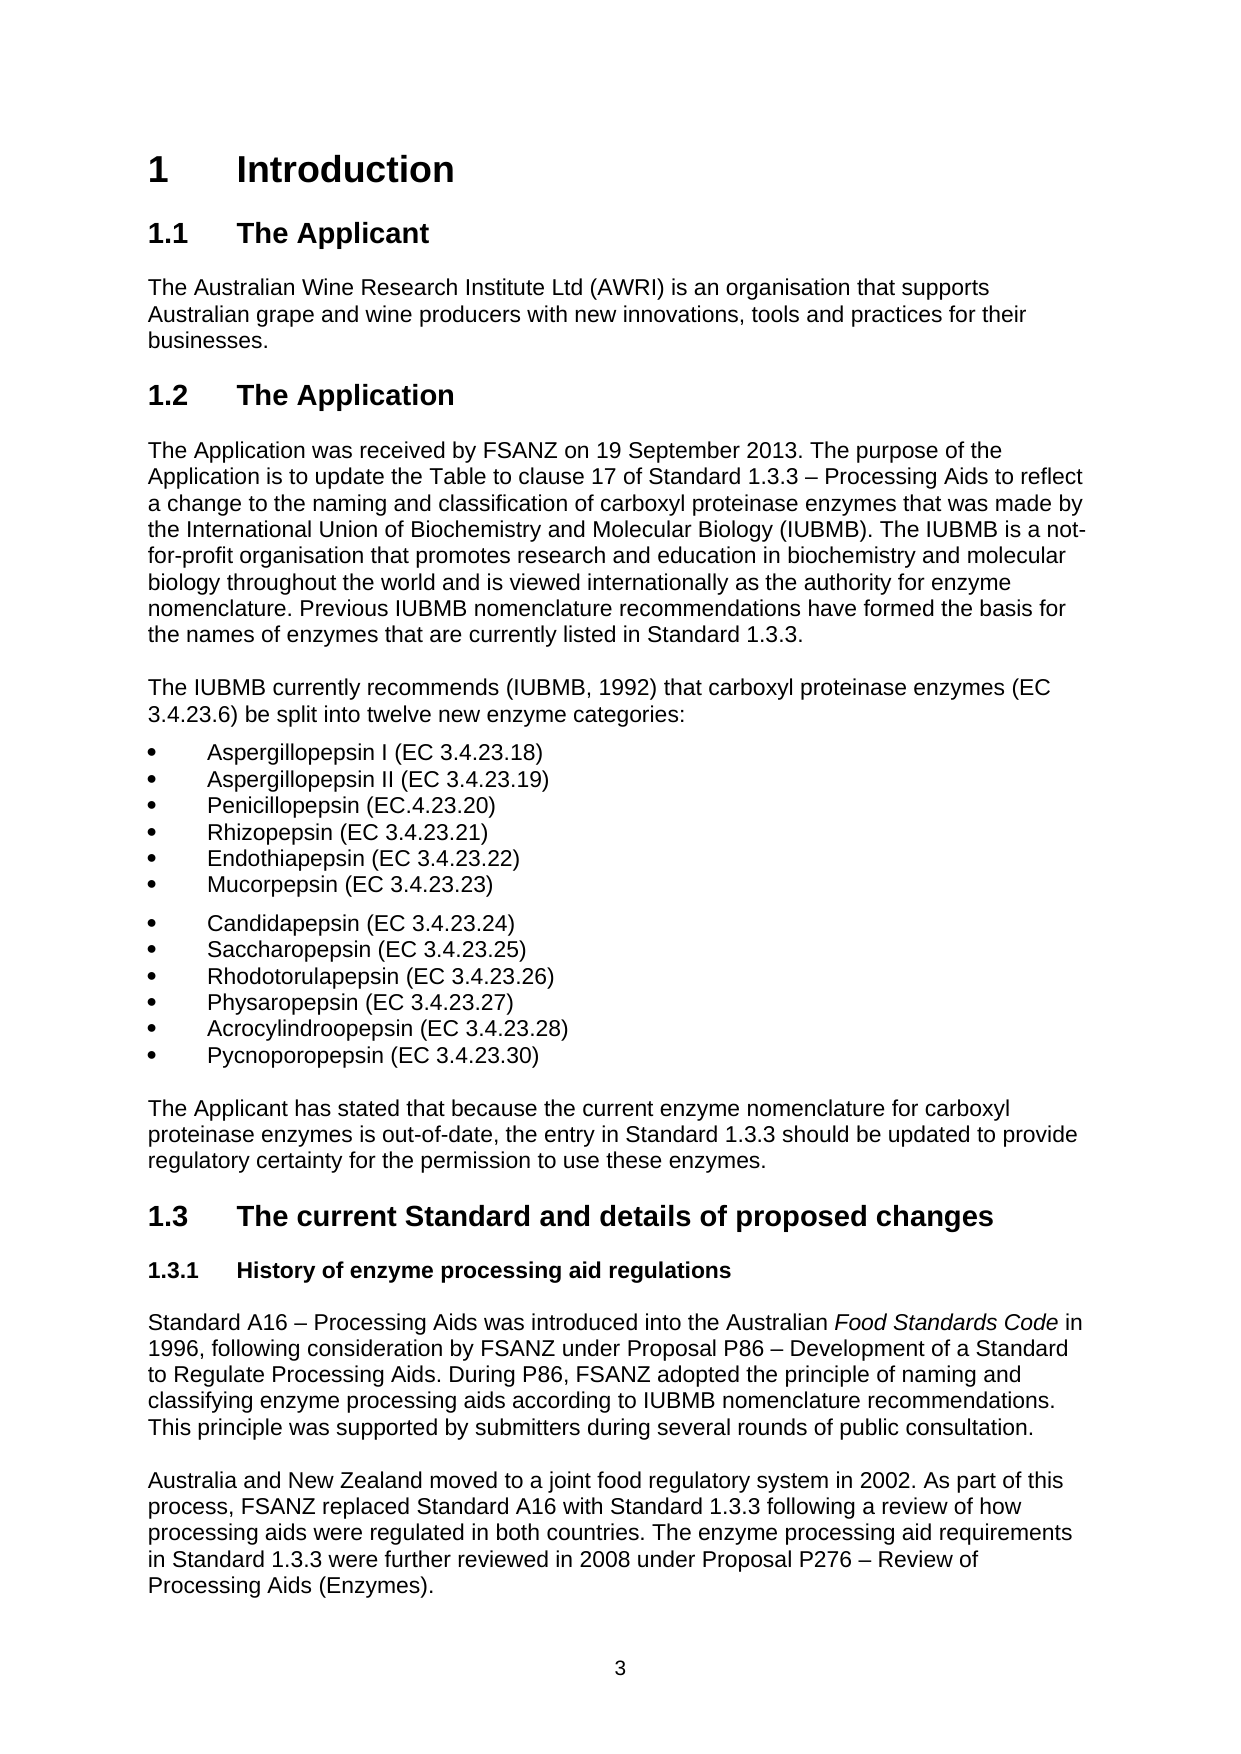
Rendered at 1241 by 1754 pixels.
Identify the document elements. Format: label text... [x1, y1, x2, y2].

text Rhodotorulapepsin (EC 3.4.23.26) [148, 963, 583, 989]
text The Applicant has stated that because the current enzyme nomenclature for carboxyl proteinase enzymes is out-of-date, the entry in Standard 1.3.3 should be updated to provide regulatory certainty for the permission to use these enzymes. [148, 1094, 1092, 1173]
text Physaropepsin (EC 3.4.23.27) [148, 989, 583, 1015]
text Standard A16 – Processing Aids was introduced into the Australian Food Standards Code in 1996, following consideration by FSANZ under Proposal P86 – Development of a Standard to Regulate Processing Aids. During P86, FSANZ adopted the principle of naming and classifying enzyme processing aids according to IUBMB nomenclature recommendations. This principle was supported by submitters during several rounds of public consultation. [148, 1308, 1092, 1440]
text Rhizopepsin (EC 3.4.23.21) [148, 818, 583, 845]
subtitle 1.3 The current Standard and details of proposed changes [148, 1198, 1092, 1232]
text Acrocylindroopepsin (EC 3.4.23.28) [148, 1015, 583, 1042]
text Penicillopepsin (EC.4.23.20) [148, 792, 583, 818]
text The Australian Wine Research Institute Ltd (AWRI) is an organisation that supports Australian grape and wine producers with new innovations, tools and practices for their businesses. [148, 274, 1092, 353]
text Australia and New Zealand moved to a joint food regulatory system in 2002. As part of this process, FSANZ replaced Standard A16 with Standard 1.3.3 following a review of how processing aids were regulated in both countries. The enzyme processing aid requirements in Standard 1.3.3 were further reviewed in 2008 under Proposal P276 – Review of Processing Aids (Enzymes). [148, 1467, 1092, 1598]
text Saccharopepsin (EC 3.4.23.25) [148, 936, 583, 963]
text Aspergillopepsin I (EC 3.4.23.18) [148, 739, 583, 766]
text Endothiapepsin (EC 3.4.23.22) [148, 845, 583, 871]
subtitle 1.2 The Application [148, 378, 1092, 412]
text Pycnoporopepsin (EC 3.4.23.30) [148, 1042, 583, 1068]
text The IUBMB currently recommends (IUBMB, 1992) that carboxyl proteinase enzymes (EC 3.4.23.6) be split into twelve new enzyme categories: [148, 674, 1092, 727]
text Mucorpepsin (EC 3.4.23.23) [148, 871, 583, 897]
subtitle 1 Introduction [148, 148, 1092, 191]
text Candidapepsin (EC 3.4.23.24) [148, 910, 583, 936]
subtitle 1.1 The Applicant [148, 216, 1092, 249]
text Aspergillopepsin II (EC 3.4.23.19) [148, 766, 583, 792]
text The Application was received by FSANZ on 19 September 2013. The purpose of the Application is to update the Table to clause 17 of Standard 1.3.3 – Processing Aids to reflect a change to the naming and classification of carboxyl proteinase enzymes that was made by the International Union of Biochemistry and Molecular Biology (IUBMB). The IUBMB is a not-for-profit organisation that promotes research and education in biochemistry and molecular biology throughout the world and is viewed internationally as the authority for enzyme nomenclature. Previous IUBMB nomenclature recommendations have formed the basis for the names of enzymes that are currently listed in Standard 1.3.3. [148, 437, 1092, 648]
subtitle 1.3.1 History of enzyme processing aid regulations [148, 1257, 1092, 1283]
